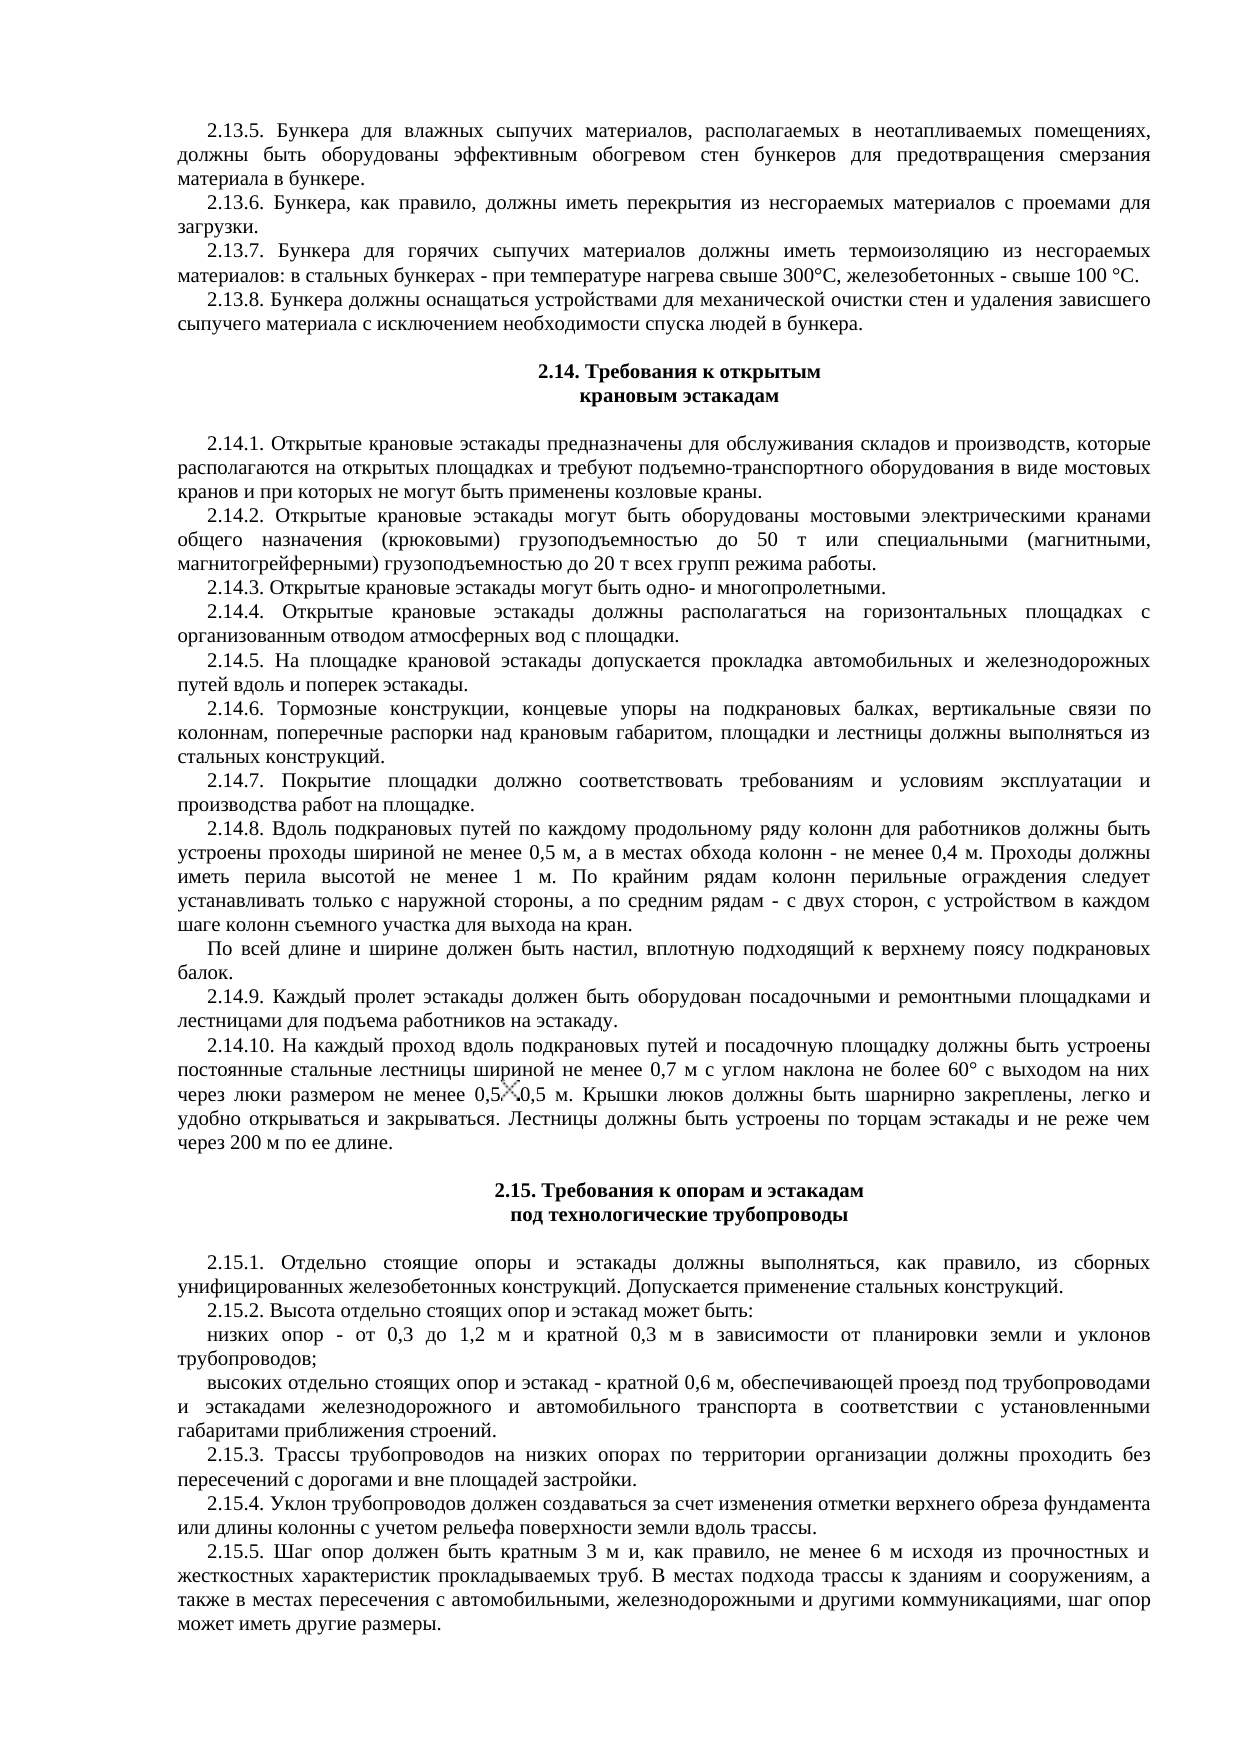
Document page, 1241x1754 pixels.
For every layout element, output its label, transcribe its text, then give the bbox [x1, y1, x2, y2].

text 2.15.3. Трассы трубопроводов на низких опорах по территории организации должны проходить без пересечений с дорогами и вне площадей застройки. [177, 1442, 1152, 1491]
text 2.14.5. На площадке крановой эстакады допускается прокладка автомобильных и железнодорожных путей вдоль и поперек эстакады. [177, 647, 1152, 696]
text низких опор - от 0,3 до 1,2 м и кратной 0,3 м в зависимости от планировки земли и уклонов трубопроводов; [177, 1322, 1152, 1370]
text под технологические трубопроводы [177, 1202, 1152, 1226]
text 2.14.10. На каждый проход вдоль подкрановых путей и посадочную площадку должны быть устроены постоянные стальные лестницы шириной не менее 0,7 м с углом наклона не более 60° с выходом на них через люки размером не менее 0,50,5 м. Крышки люков должны быть шарнирно закреплены, легко и удобно открываться и закрываться. Лестницы должны быть устроены по торцам эстакады и не реже чем через 200 м по ее длине. [177, 1032, 1152, 1154]
text 2.14. Требования к открытым [177, 359, 1152, 383]
text 2.14.6. Тормозные конструкции, концевые упоры на подкрановых балках, вертикальные связи по колоннам, поперечные распорки над крановым габаритом, площадки и лестницы должны выполняться из стальных конструкций. [177, 696, 1152, 768]
picture [501, 1080, 520, 1101]
text 2.15.5. Шаг опор должен быть кратным 3 м и, как правило, не менее 6 м исходя из прочностных и жесткостных характеристик прокладываемых труб. В местах подхода трассы к зданиям и сооружениям, а также в местах пересечения с автомобильными, железнодорожными и другими коммуникациями, шаг опор может иметь другие размеры. [177, 1539, 1152, 1635]
text 2.14.2. Открытые крановые эстакады могут быть оборудованы мостовыми электрическими кранами общего назначения (крюковыми) грузоподъемностью до 50 т или специальными (магнитными, магнитогрейферными) грузоподъемностью до 20 т всех групп режима работы. [177, 503, 1152, 575]
text 2.14.4. Открытые крановые эстакады должны располагаться на горизонтальных площадках с организованным отводом атмосферных вод с площадки. [177, 599, 1152, 647]
text 2.13.7. Бункера для горячих сыпучих материалов должны иметь термоизоляцию из несгораемых материалов: в стальных бункерах - при температуре нагрева свыше 300°С, железобетонных - свыше 100 °С. [177, 238, 1152, 287]
text 2.15.1. Отдельно стоящие опоры и эстакады должны выполняться, как правило, из сборных унифицированных железобетонных конструкций. Допускается применение стальных конструкций. [177, 1250, 1152, 1298]
text крановым эстакадам [177, 383, 1152, 407]
text 2.15. Требования к опорам и эстакадам [177, 1178, 1152, 1202]
text 2.15.2. Высота отдельно стоящих опор и эстакад может быть: [177, 1298, 1152, 1322]
text 2.14.9. Каждый пролет эстакады должен быть оборудован посадочными и ремонтными площадками и лестницами для подъема работников на эстакаду. [177, 984, 1152, 1032]
text 2.14.3. Открытые крановые эстакады могут быть одно- и многопролетными. [177, 575, 1152, 599]
text 2.13.5. Бункера для влажных сыпучих материалов, располагаемых в неотапливаемых помещениях, должны быть оборудованы эффективным обогревом стен бункеров для предотвращения смерзания материала в бункере. [177, 118, 1152, 190]
text 2.13.6. Бункера, как правило, должны иметь перекрытия из несгораемых материалов с проемами для загрузки. [177, 190, 1152, 238]
text 2.15.4. Уклон трубопроводов должен создаваться за счет изменения отметки верхнего обреза фундамента или длины колонны с учетом рельефа поверхности земли вдоль трассы. [177, 1491, 1152, 1539]
text 2.14.1. Открытые крановые эстакады предназначены для обслуживания складов и производств, которые располагаются на открытых площадках и требуют подъемно-транспортного оборудования в виде мостовых кранов и при которых не могут быть применены козловые краны. [177, 431, 1152, 503]
text 2.14.7. Покрытие площадки должно соответствовать требованиям и условиям эксплуатации и производства работ на площадке. [177, 768, 1152, 816]
text 2.14.8. Вдоль подкрановых путей по каждому продольному ряду колонн для работников должны быть устроены проходы шириной не менее 0,5 м, а в местах обхода колонн - не менее 0,4 м. Проходы должны иметь перила высотой не менее 1 м. По крайним рядам колонн перильные ограждения следует устанавливать только с наружной стороны, а по средним рядам - с двух сторон, с устройством в каждом шаге колонн съемного участка для выхода на кран. [177, 816, 1152, 936]
text По всей длине и ширине должен быть настил, вплотную подходящий к верхнему поясу подкрановых балок. [177, 936, 1152, 984]
text 2.13.8. Бункера должны оснащаться устройствами для механической очистки стен и удаления зависшего сыпучего материала с исключением необходимости спуска людей в бункера. [177, 287, 1152, 335]
text высоких отдельно стоящих опор и эстакад - кратной 0,6 м, обеспечивающей проезд под трубопроводами и эстакадами железнодорожного и автомобильного транспорта в соответствии с установленными габаритами приближения строений. [177, 1370, 1152, 1442]
